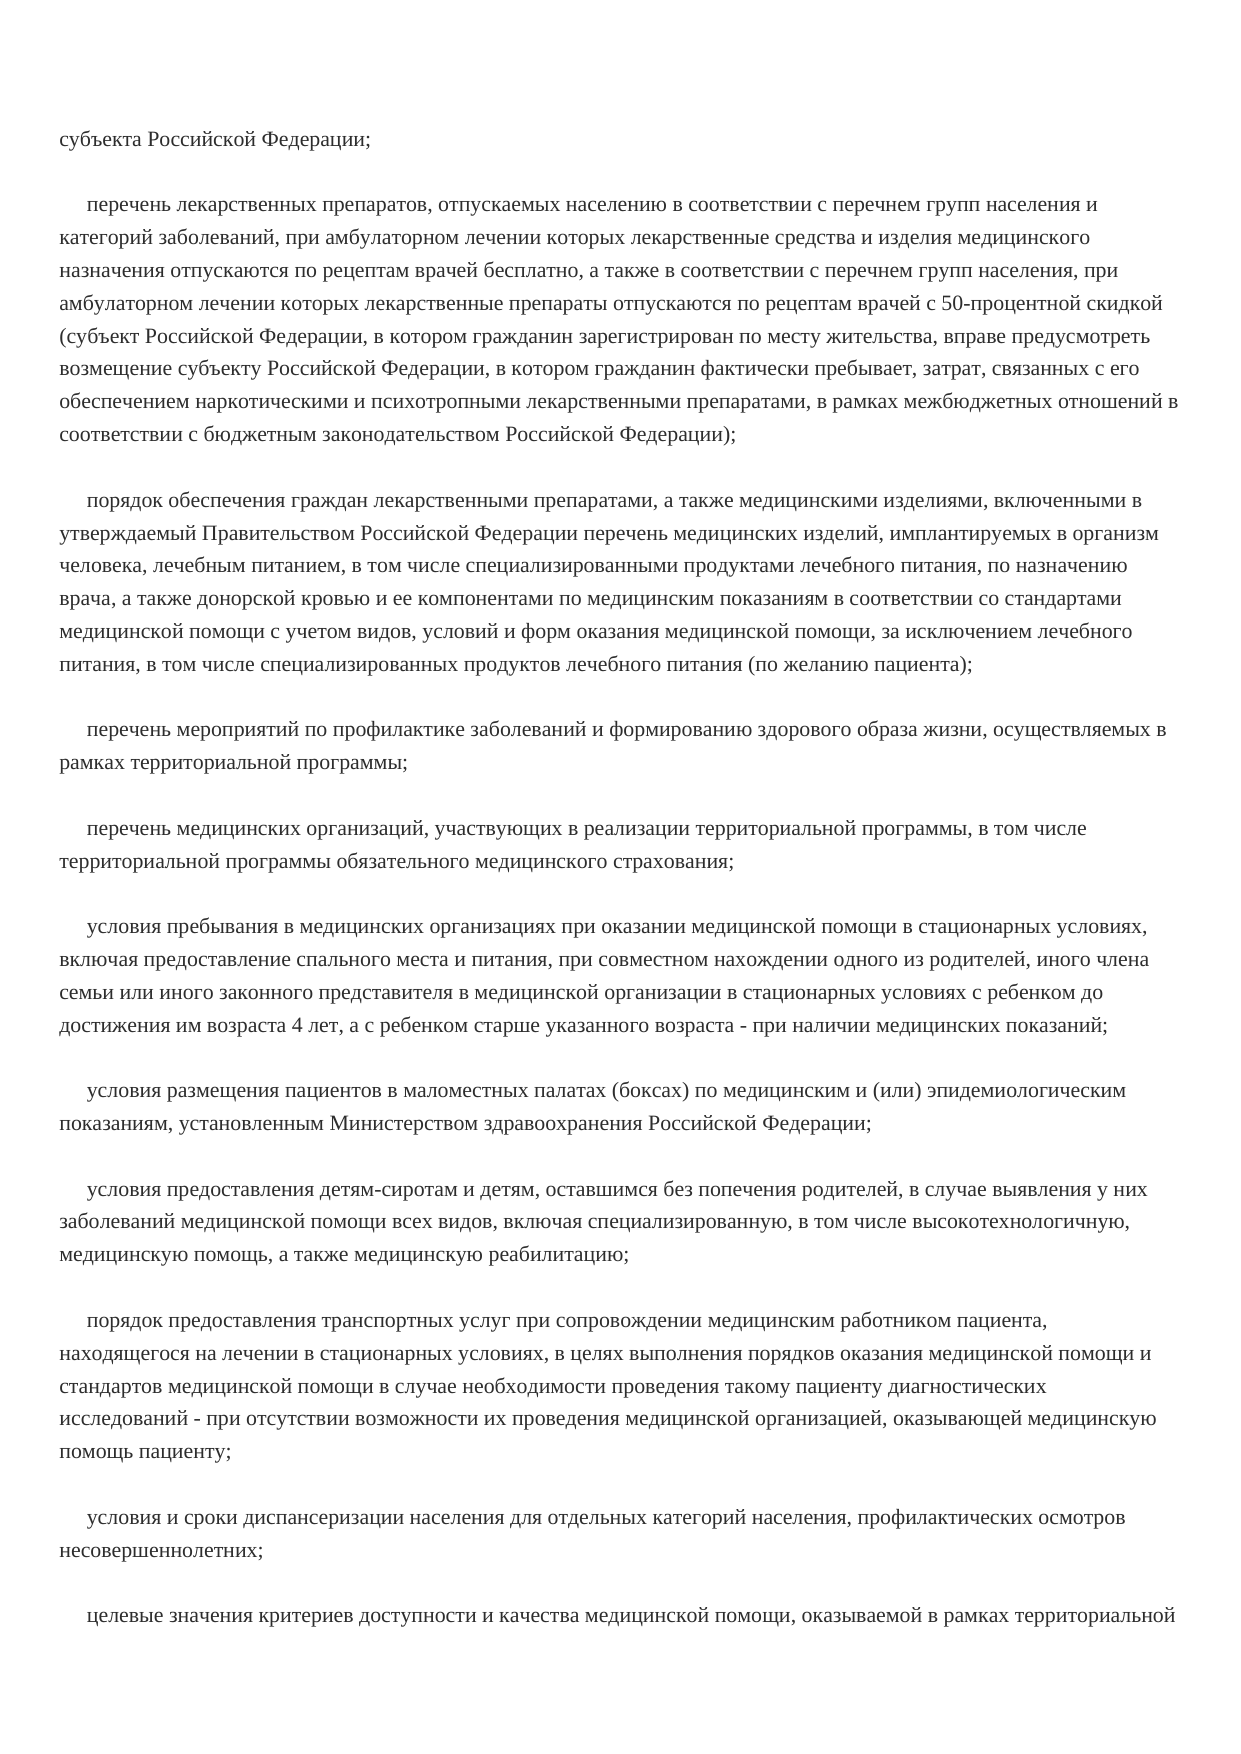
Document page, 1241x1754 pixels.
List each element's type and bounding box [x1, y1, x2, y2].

text [59, 118, 1181, 1627]
